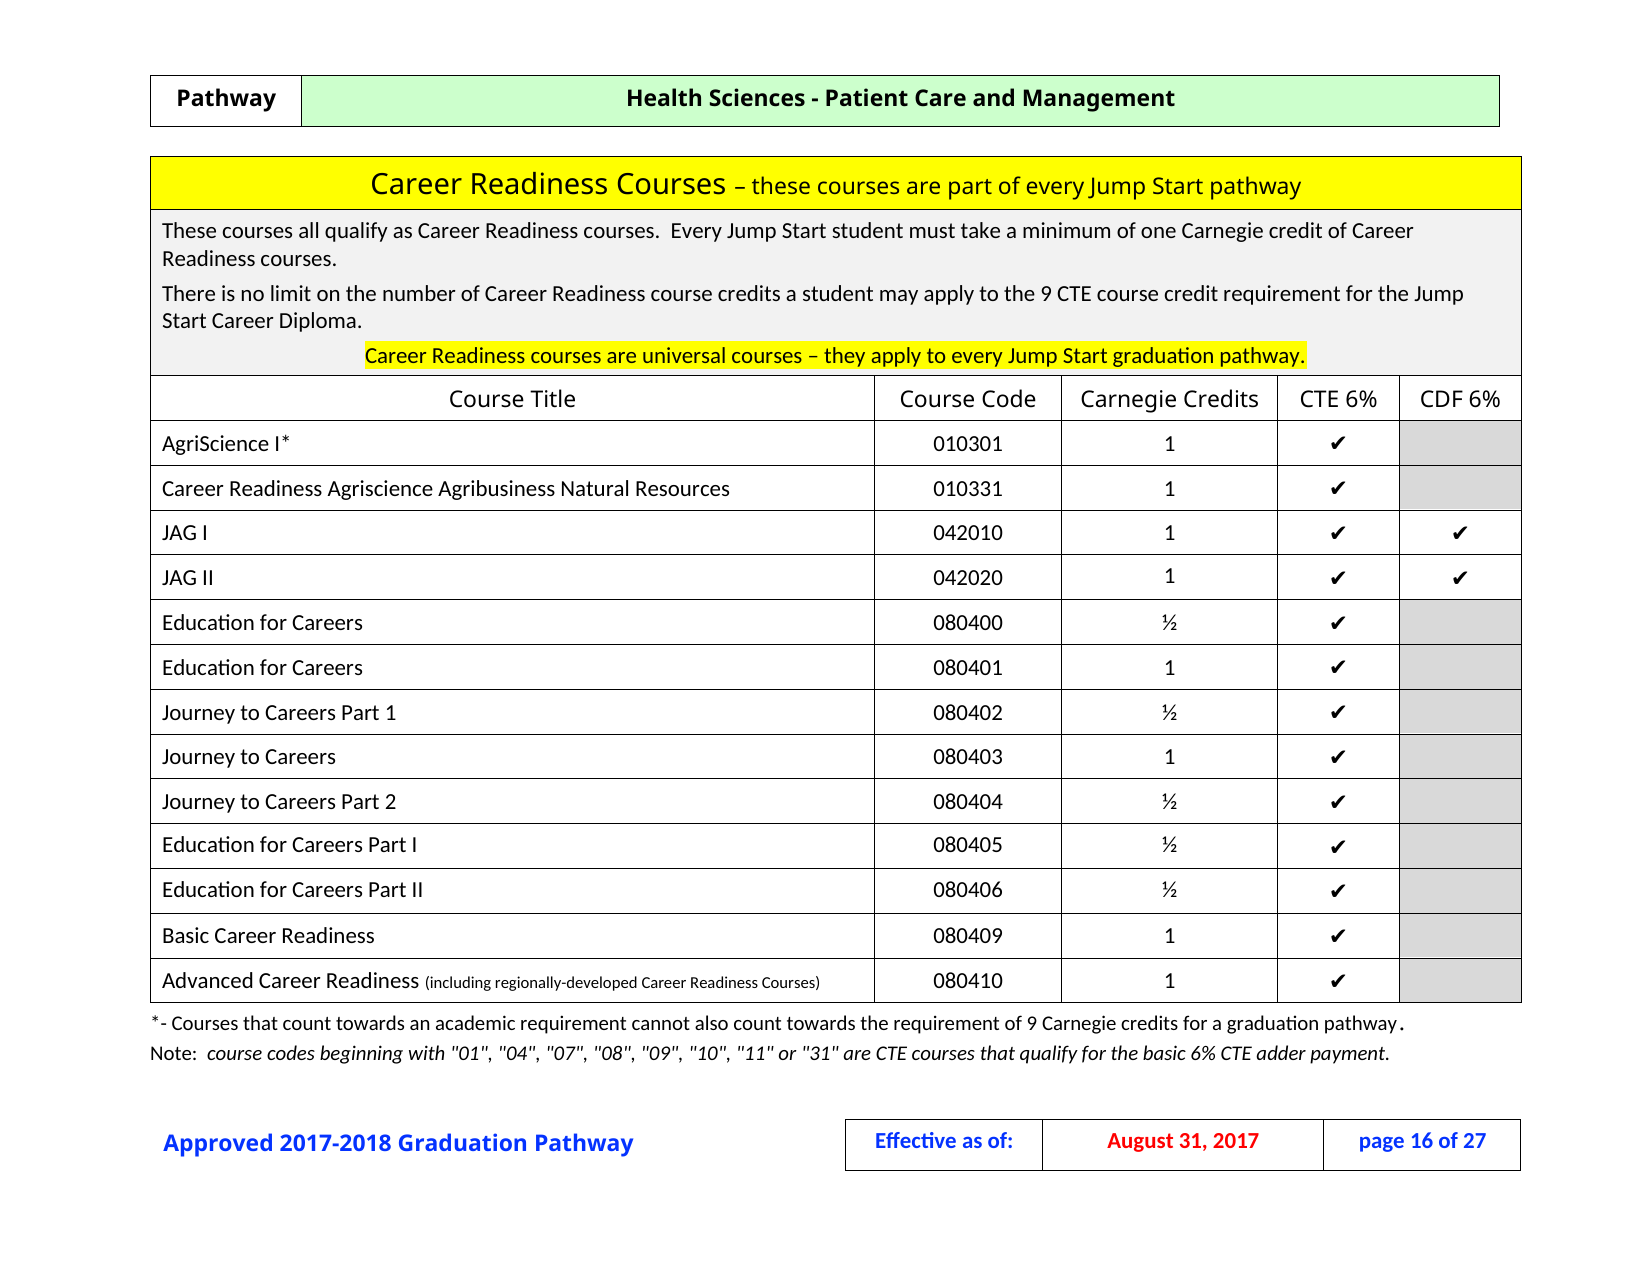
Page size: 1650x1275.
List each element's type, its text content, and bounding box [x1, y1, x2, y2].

table_cell ½ [1062, 824, 1277, 868]
table_cell ✔ [1278, 869, 1399, 913]
table_cell [1400, 735, 1521, 778]
table_cell 080409 [875, 914, 1061, 957]
table_cell 1 [1062, 914, 1277, 957]
text Note: course codes beginning with "01", "04", "07", "08", "09", "10", "11" or "31" are CTE courses that qualify for the basic 6% CTE adder payment. [150, 1040, 1500, 1066]
table_cell 1 [1062, 421, 1277, 465]
table_cell 080403 [875, 735, 1061, 778]
table_cell 1 [1062, 645, 1277, 689]
table_cell 080406 [875, 869, 1061, 913]
table_cell [1400, 421, 1521, 465]
table_cell 080410 [875, 959, 1061, 1002]
table_cell ✔ [1278, 735, 1399, 778]
table_cell ✔ [1278, 511, 1399, 554]
table_cell Career Readiness Agriscience Agribusiness Natural Resources [151, 466, 874, 509]
table_cell ½ [1062, 869, 1277, 913]
table_cell Journey to Careers [151, 735, 874, 778]
table_cell [1400, 466, 1521, 509]
table_cell Education for Careers [151, 600, 874, 644]
table_cell Course Code [875, 376, 1061, 420]
table_cell [1400, 869, 1521, 913]
table_cell 010301 [875, 421, 1061, 465]
table_cell ✔ [1278, 600, 1399, 644]
table_cell Journey to Careers Part 1 [151, 690, 874, 733]
table_cell [1400, 824, 1521, 868]
table_cell [1400, 779, 1521, 823]
table_cell ✔ [1278, 690, 1399, 733]
table_cell 080401 [875, 645, 1061, 689]
table_cell JAG I [151, 511, 874, 554]
table_cell ✔ [1278, 555, 1399, 599]
table_cell Basic Career Readiness [151, 914, 874, 957]
table_cell 080404 [875, 779, 1061, 823]
table_cell 1 [1062, 959, 1277, 1002]
table_cell [1400, 959, 1521, 1002]
table_cell Carnegie Credits [1062, 376, 1277, 420]
table_cell JAG II [151, 555, 874, 599]
table_cell Course Title [151, 376, 874, 420]
table_cell These courses all qualify as Career Readiness courses. Every Jump Start student must take a minimum of one Carnegie credit of Career Readiness courses. There is no limit on the number of Career Readiness course credits a student may apply to the 9 CTE course credit requirement for the Jump Start Career Diploma. Career Readiness courses are universal courses – they apply to every Jump Start graduation pathway. [151, 210, 1521, 375]
table_cell 042020 [875, 555, 1061, 599]
table_cell ✔ [1400, 511, 1521, 554]
table_cell 1 [1062, 735, 1277, 778]
table_header Career Readiness Courses – these courses are part of every Jump Start pathway [151, 157, 1521, 209]
table_cell 080405 [875, 824, 1061, 868]
table_cell ✔ [1278, 645, 1399, 689]
table_cell 1 [1062, 466, 1277, 509]
table_cell Advanced Career Readiness (including regionally-developed Career Readiness Courses) [151, 959, 874, 1002]
table_cell ½ [1062, 779, 1277, 823]
table_cell 010331 [875, 466, 1061, 509]
table_cell CTE 6% [1278, 376, 1399, 420]
table_cell ½ [1062, 690, 1277, 733]
table_cell Education for Careers Part II [151, 869, 874, 913]
table_cell 042010 [875, 511, 1061, 554]
table_cell ✔ [1278, 466, 1399, 509]
table_cell CDF 6% [1400, 376, 1521, 420]
table_cell 1 [1062, 555, 1277, 599]
table_cell ✔ [1278, 914, 1399, 957]
table_cell AgriScience I* [151, 421, 874, 465]
table_cell ✔ [1278, 779, 1399, 823]
table_cell [1400, 914, 1521, 957]
table_cell 080402 [875, 690, 1061, 733]
table_cell ✔ [1400, 555, 1521, 599]
table_cell ✔ [1278, 421, 1399, 465]
table_cell [1400, 645, 1521, 689]
table_cell Education for Careers Part I [151, 824, 874, 868]
table_cell Journey to Careers Part 2 [151, 779, 874, 823]
table_cell ✔ [1278, 824, 1399, 868]
table_cell [1400, 690, 1521, 733]
text *- Courses that count towards an academic requirement cannot also count towards the requirement of 9 Carnegie credits for a graduation pathway. [150, 1007, 1500, 1036]
table_cell ½ [1062, 600, 1277, 644]
table_cell 1 [1062, 511, 1277, 554]
table_cell 080400 [875, 600, 1061, 644]
table_cell ✔ [1278, 959, 1399, 1002]
table_cell [1400, 600, 1521, 644]
table_cell Education for Careers [151, 645, 874, 689]
